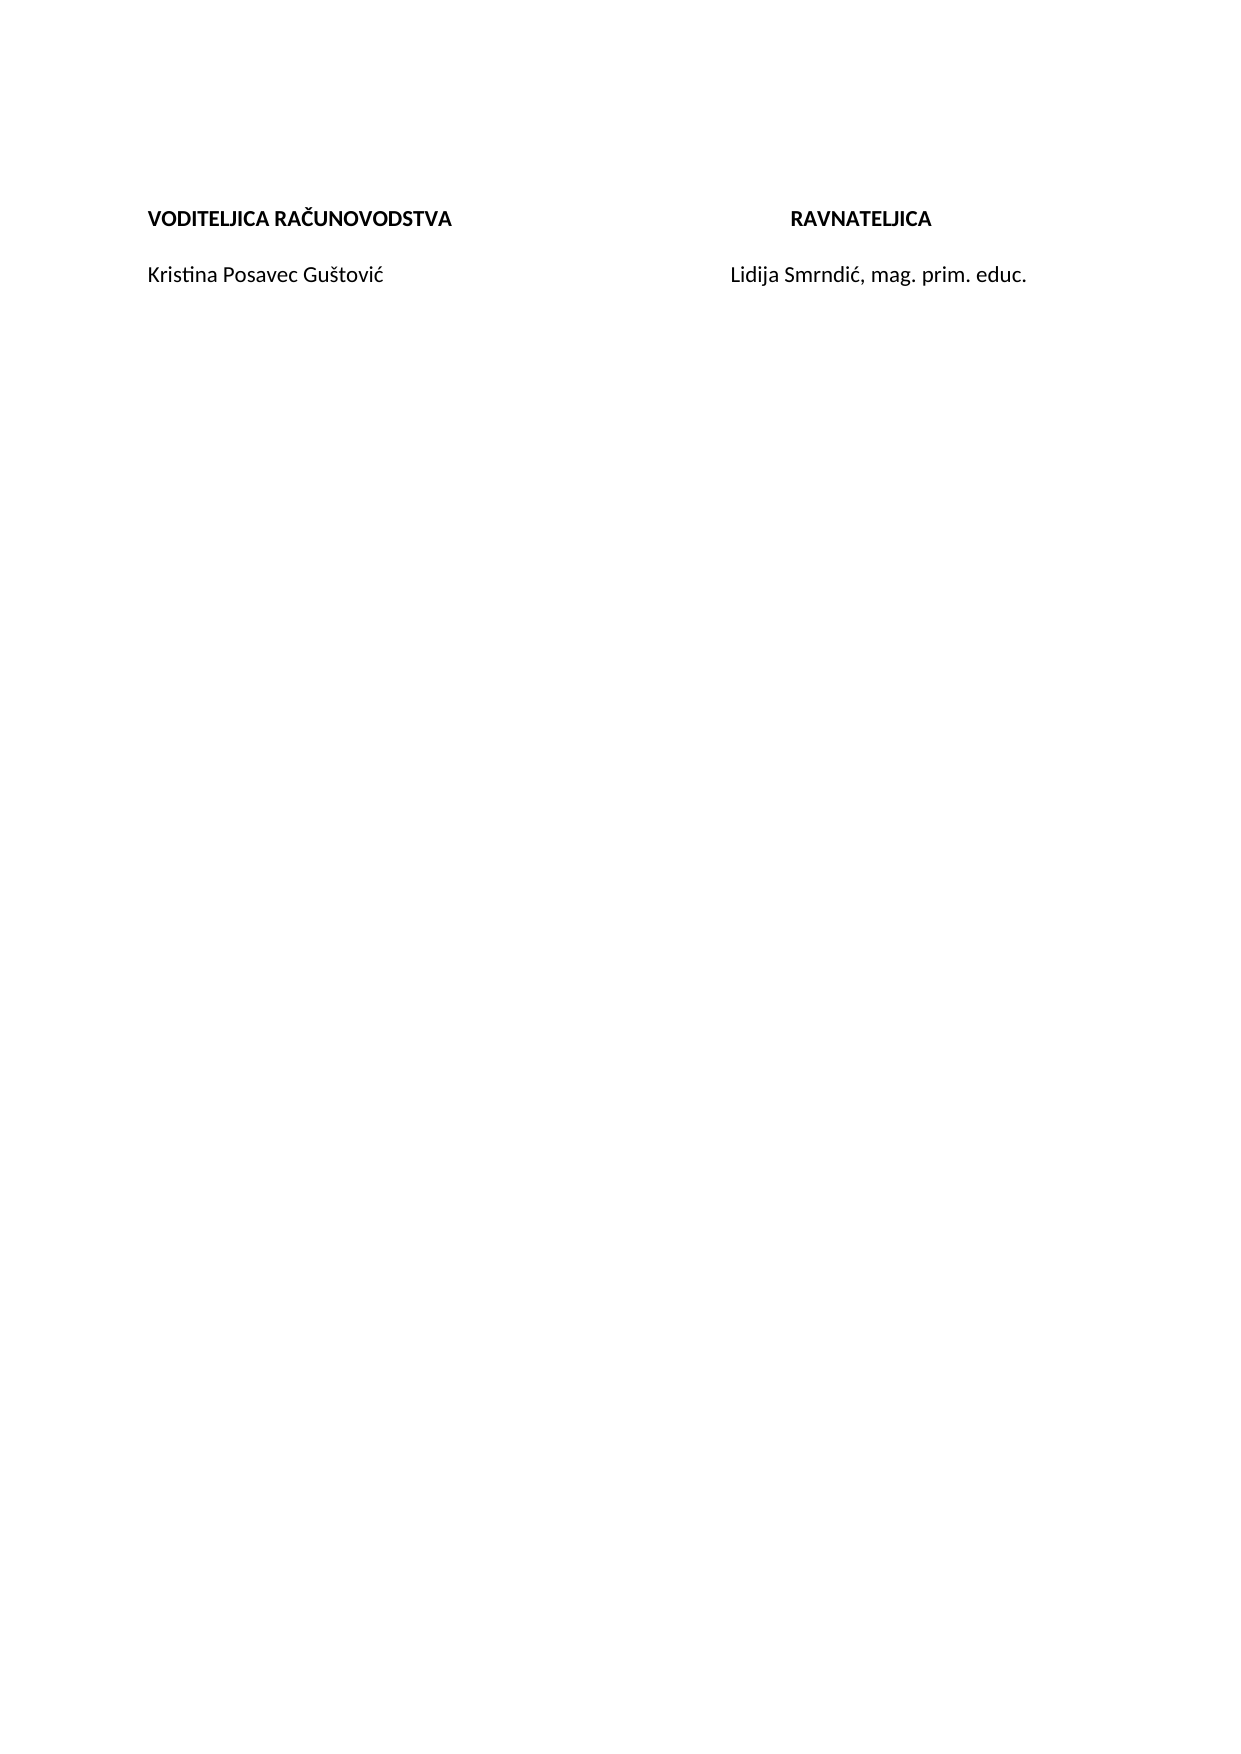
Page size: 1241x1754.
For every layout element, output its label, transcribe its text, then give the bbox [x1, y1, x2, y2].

text VODITELJICA RAČUNOVODSTVA RAVNATELJICA [148, 204, 1093, 232]
text Kristina Posavec Guštović Lidija Smrndić, mag. prim. educ. [148, 260, 1093, 288]
